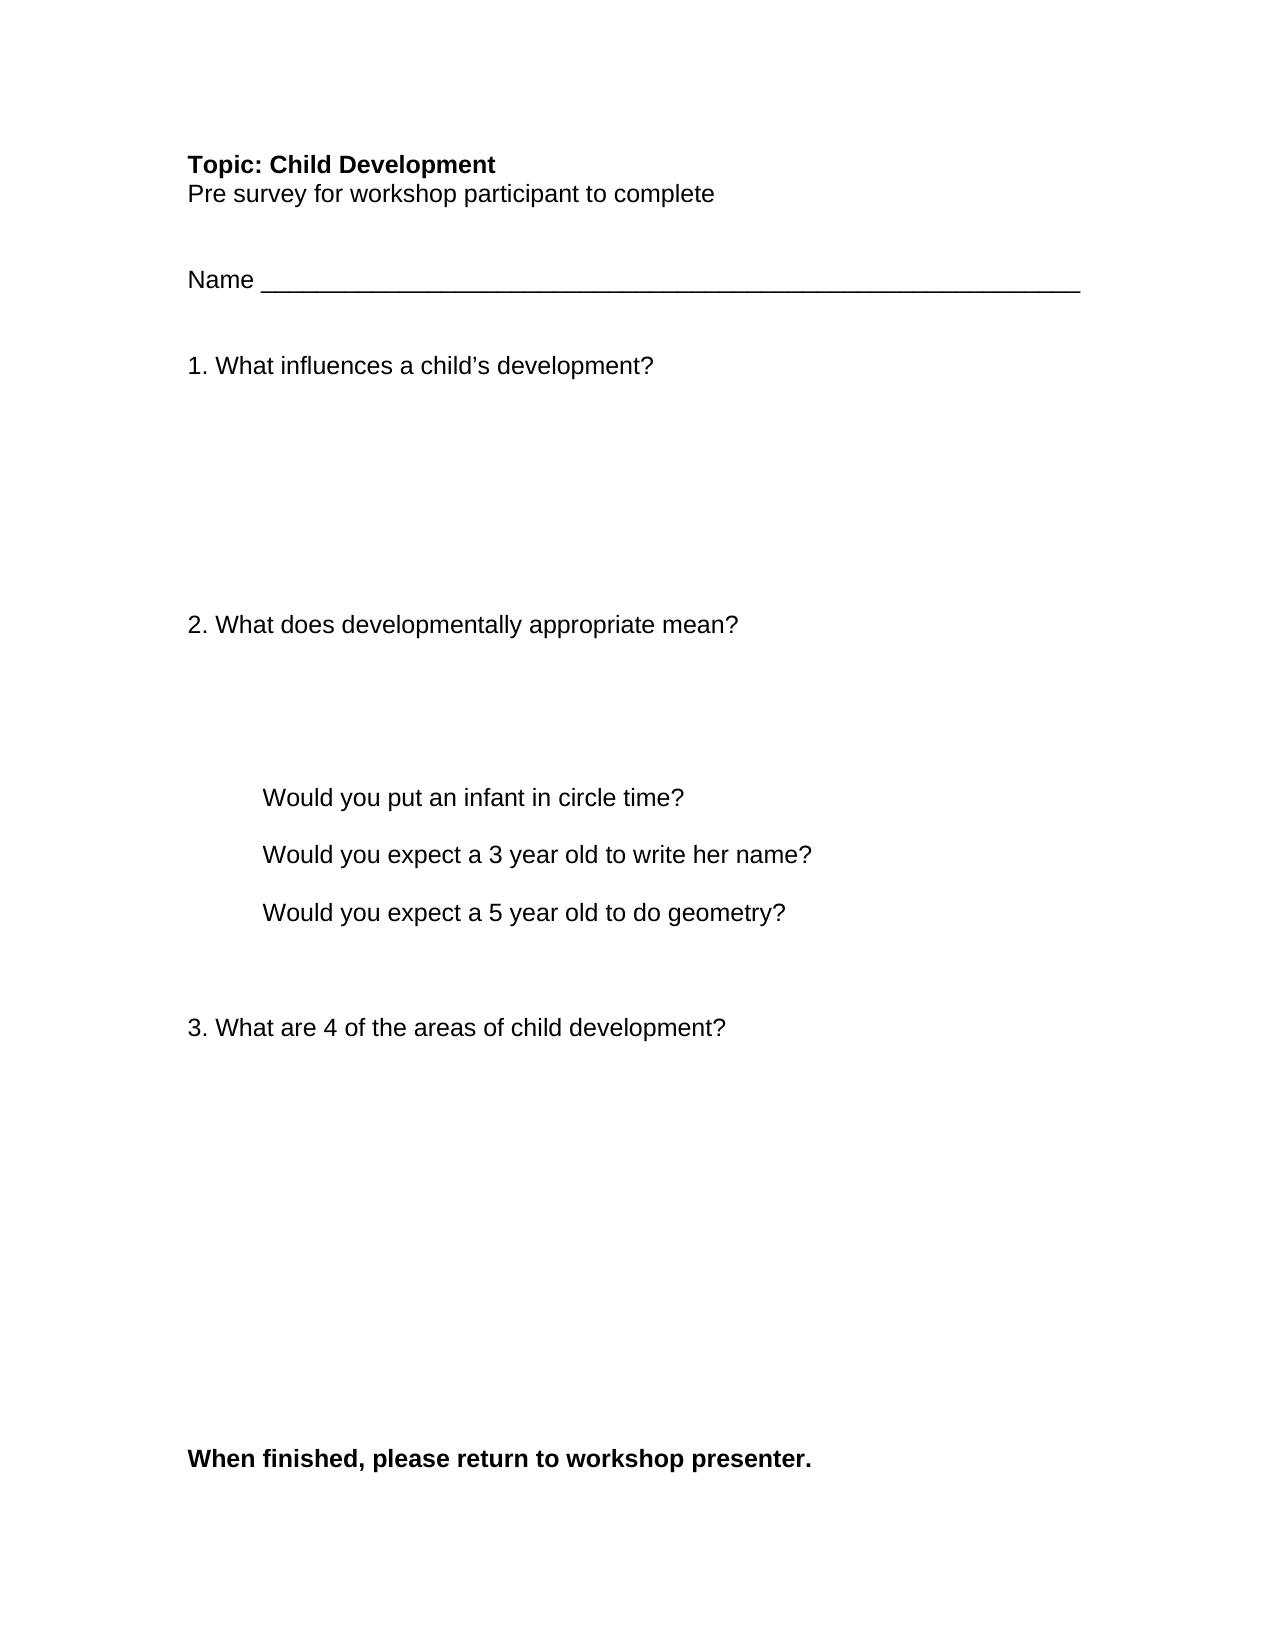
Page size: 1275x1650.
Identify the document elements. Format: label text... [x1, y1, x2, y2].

text Would you put an infant in circle time? [187, 782, 1087, 811]
text Name ___________________________________________________________ [187, 265, 1087, 294]
text Would you expect a 5 year old to do geometry? [187, 897, 1087, 926]
text Would you expect a 3 year old to write her name? [187, 840, 1087, 869]
text Pre survey for workshop participant to complete [187, 179, 1087, 207]
text 3. What are 4 of the areas of child development? [187, 1012, 1087, 1041]
text 2. What does developmentally appropriate mean? [187, 610, 1087, 639]
text When finished, please return to workshop presenter. [187, 1444, 1087, 1472]
text 1. What influences a child’s development? [187, 351, 1087, 380]
text Topic: Child Development [187, 150, 1087, 179]
